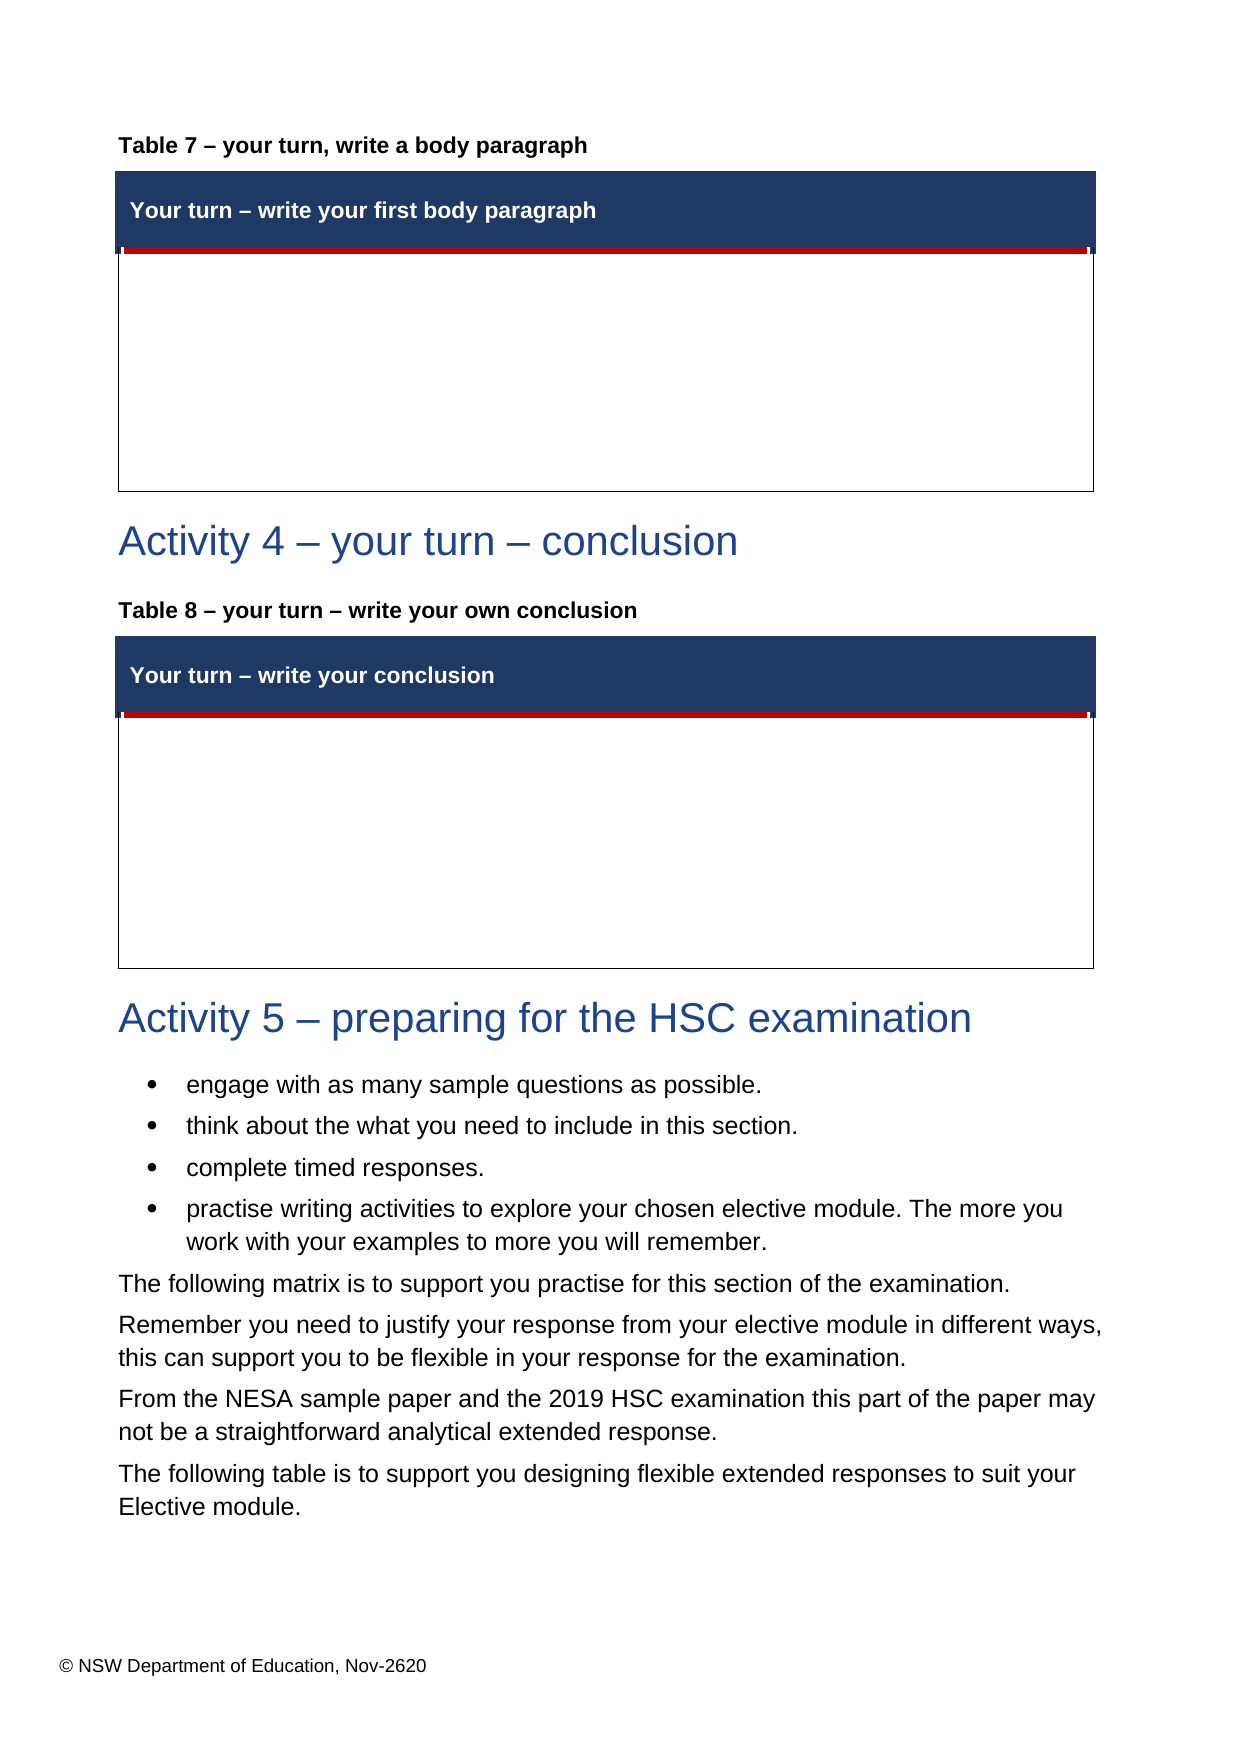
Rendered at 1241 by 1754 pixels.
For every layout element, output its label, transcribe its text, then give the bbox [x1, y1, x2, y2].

list The following table is to support you designing flexible extended responses to suit your Elective module. [118, 1459, 1122, 1521]
table_header Your turn – write your first body paragraph [121, 177, 1090, 247]
table_cell [119, 712, 1093, 968]
subtitle Activity 5 – preparing for the HSC examination [118, 994, 1122, 1042]
text Table 7 – your turn, write a body paragraph [118, 132, 1122, 158]
list The following matrix is to support you practise for this section of the examination. [118, 1269, 1122, 1297]
list Remember you need to justify your response from your elective module in different ways, this can support you to be flexible in your response for the examination. [118, 1310, 1122, 1372]
table_header Your turn – write your conclusion [121, 642, 1090, 712]
text Table 8 – your turn – write your own conclusion [118, 597, 1122, 623]
list practise writing activities to explore your chosen elective module. The more you work with your examples to more you will remember. [148, 1194, 1122, 1256]
list think about the what you need to include in this section. [148, 1111, 1122, 1140]
table_cell [119, 247, 1093, 491]
text Activity 4 – your turn – conclusion [118, 517, 1122, 564]
list complete timed responses. [148, 1153, 1122, 1182]
list From the NESA sample paper and the 2019 HSC examination this part of the paper may not be a straightforward analytical extended response. [118, 1384, 1122, 1446]
list engage with as many sample questions as possible. [148, 1070, 1122, 1099]
